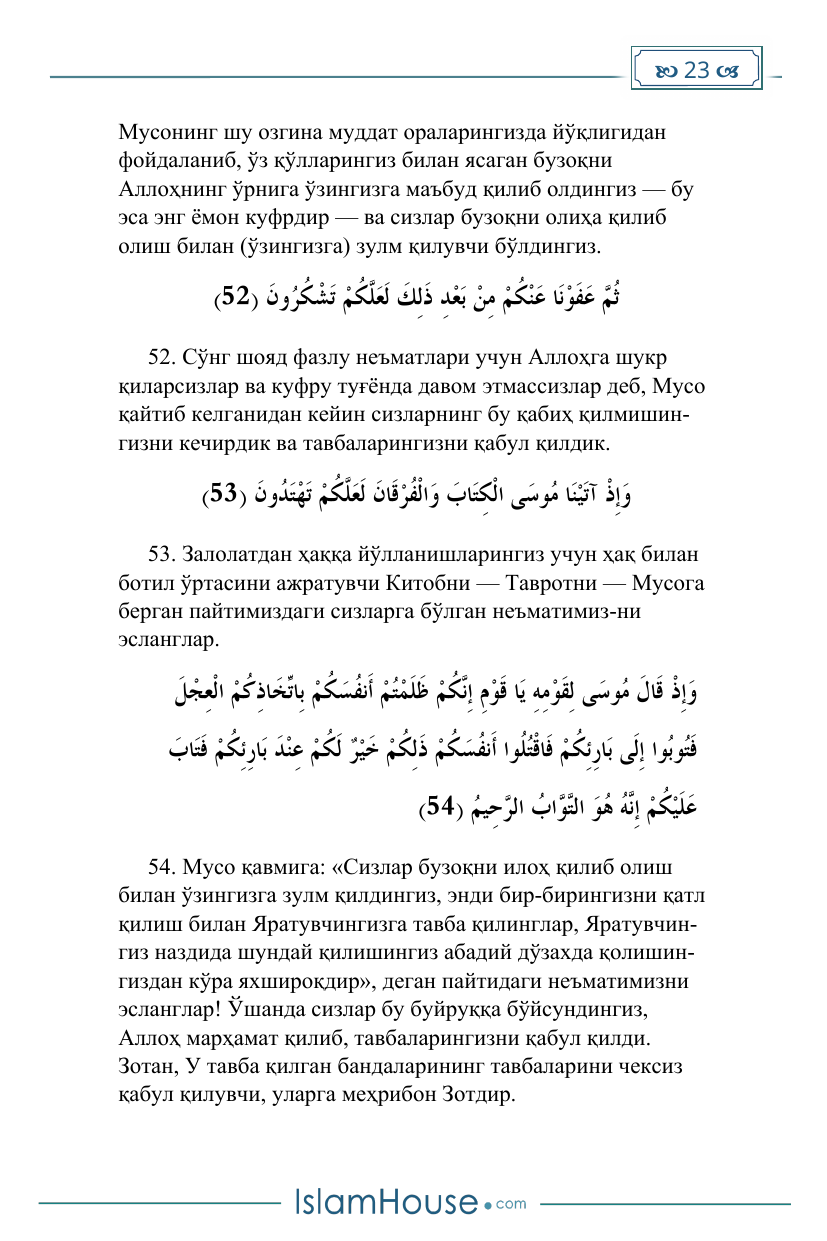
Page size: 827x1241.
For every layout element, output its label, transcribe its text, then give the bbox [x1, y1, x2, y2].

text ثُمَّ عَفَوْنَا عَنْكُمْ مِنْ بَعْدِ ذَلِكَ لَعَلَّكُمْ تَشْكُرُونَ (52) [136, 277, 697, 322]
picture [288, 1183, 791, 1221]
text 52. Сўнг шояд фазлу неъматлари учун Аллоҳга шукр қиларсизлар ва куфру туғёнда давом этмассизлар деб, Мусо қайтиб келганидан кейин сизларнинг бу қабиҳ қилмишин-гизни кечирдик ва тавбаларингизни қабул қилдик. [118, 343, 709, 455]
text وَإِذْ آتَيْنَا مُوسَى الْكِتَابَ وَالْفُرْقَانَ لَعَلَّكُمْ تَهْتَدُونَ (53) [136, 474, 697, 518]
text 54. Мусо қавмига: «Сизлар бузоқни илоҳ қилиб олиш билан ўзингизга зулм қилдингиз, энди бир-бирингизни қатл қилиш билан Яратувчингизга тавба қилинглар, Яратувчин-гиз наздида шундай қилишингиз абадий дўзахда қолишин-гиздан кўра яхшироқдир», деган пайтидаги неъматимизни эсланглар! Ўшанда сизлар бу буйруққа бўйсундингиз, Аллоҳ марҳамат қилиб, тавбаларингизни қабул қилди. Зотан, У тавба қилган бандаларининг тавбаларини чексиз қабул қилувчи, уларга меҳрибон Зотдир. [118, 853, 709, 1107]
text 53. Залолатдан ҳаққа йўлланишларингиз учун ҳақ билан ботил ўртасини ажратувчи Китобни — Тавротни — Мусога берган пайтимиздаги сизларга бўлган неъматимиз-ни эсланглар. [118, 540, 709, 652]
text وَإِذْ قَالَ مُوسَى لِقَوْمِهِ يَا قَوْمِ إِنَّكُمْ ظَلَمْتُمْ أَنفُسَكُمْ بِاتِّخَاذِكُمْ الْعِجْلَ فَتُوبُوا إِلَى بَارِئِكُمْ فَاقْتُلُوا أَنفُسَكُمْ ذَلِكُمْ خَيْرٌ لَكُمْ عِنْدَ بَارِئِكُمْ فَتَابَ عَلَيْكُمْ إِنَّهُ هُوَ التَّوَّابُ الرَّحِيمُ (54) [136, 671, 697, 831]
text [118, 118, 709, 258]
picture [31, 1182, 282, 1220]
